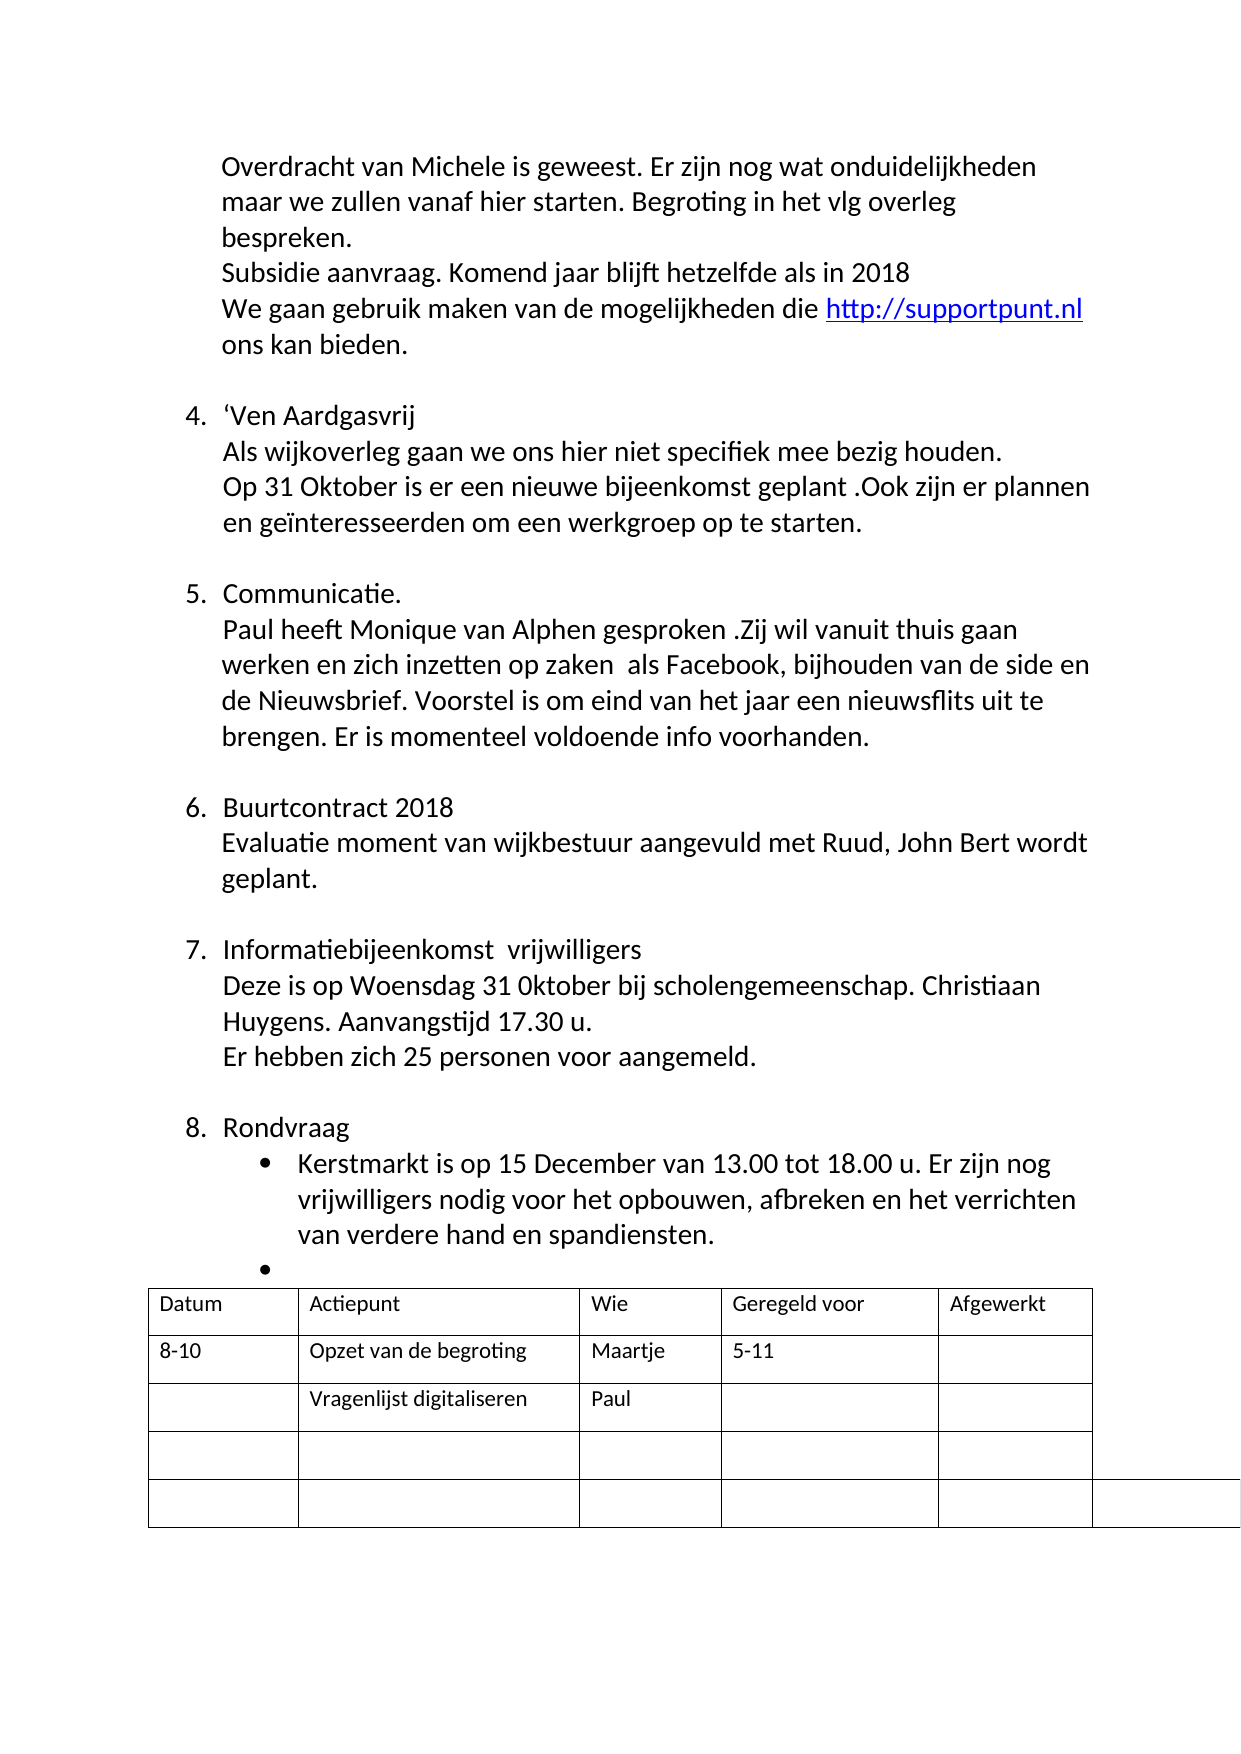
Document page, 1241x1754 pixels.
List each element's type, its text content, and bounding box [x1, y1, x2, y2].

table_cell [580, 1480, 721, 1527]
table_cell Vragenlijst digitaliseren [299, 1384, 579, 1431]
table_cell [149, 1384, 298, 1431]
list Op 31 Oktober is er een nieuwe bijeenkomst geplant .Ook zijn er plannen en geïnteresseerden om een werkgroep op te starten. [223, 468, 1093, 539]
table_cell [299, 1480, 579, 1527]
list ‘Ven Aardgasvrij [185, 397, 1093, 433]
list Als wijkoverleg gaan we ons hier niet specifiek mee bezig houden. [223, 433, 1093, 468]
table_header Datum [149, 1289, 298, 1335]
table_cell Paul [580, 1384, 721, 1431]
table_header Wie [580, 1289, 721, 1335]
table_cell 5-11 [722, 1336, 938, 1383]
table_cell 8-10 [149, 1336, 298, 1383]
text Subsidie aanvraag. Komend jaar blijft hetzelfde als in 2018 [221, 254, 1093, 290]
list Communicatie. [185, 575, 1093, 611]
table_cell [1093, 1480, 1240, 1527]
table_cell [939, 1480, 1092, 1527]
table_cell [580, 1432, 721, 1479]
list Buurtcontract 2018 [185, 789, 1093, 824]
table_cell [149, 1480, 298, 1527]
text Evaluatie moment van wijkbestuur aangevuld met Ruud, John Bert wordt geplant. [221, 824, 1093, 896]
table_header Afgewerkt [939, 1289, 1092, 1335]
list Er hebben zich 25 personen voor aangemeld. [223, 1038, 1093, 1074]
text We gaan gebruik maken van de mogelijkheden die http://supportpunt.nl ons kan bieden. [221, 290, 1093, 361]
text Overdracht van Michele is geweest. Er zijn nog wat onduidelijkheden maar we zullen vanaf hier starten. Begroting in het vlg overleg bespreken. [221, 148, 1093, 254]
table_cell [722, 1384, 938, 1431]
table_cell [939, 1384, 1092, 1431]
table_header Geregeld voor [722, 1289, 938, 1335]
text Paul heeft Monique van Alphen gesproken .Zij wil vanuit thuis gaan werken en zich inzetten op zaken als Facebook, bijhouden van de side en de Nieuwsbrief. Voorstel is om eind van het jaar een nieuwsflits uit te brengen. Er is momenteel voldoende info voorhanden. [221, 611, 1093, 753]
table_cell [722, 1480, 938, 1527]
table_cell [939, 1336, 1092, 1383]
table_cell [722, 1432, 938, 1479]
table_cell Maartje [580, 1336, 721, 1383]
list Rondvraag [185, 1109, 1093, 1145]
list Kerstmarkt is op 15 December van 13.00 tot 18.00 u. Er zijn nog vrijwilligers nodig voor het opbouwen, afbreken en het verrichten van verdere hand en spandiensten. [260, 1145, 1093, 1252]
list Huygens. Aanvangstijd 17.30 u. [223, 1003, 1093, 1038]
table_cell [299, 1432, 579, 1479]
table_header Actiepunt [299, 1289, 579, 1335]
list Deze is op Woensdag 31 0ktober bij scholengemeenschap. Christiaan [223, 967, 1093, 1003]
table_cell [939, 1432, 1092, 1479]
table_cell [149, 1432, 298, 1479]
list Informatiebijeenkomst vrijwilligers [185, 931, 1093, 967]
table_cell Opzet van de begroting [299, 1336, 579, 1383]
